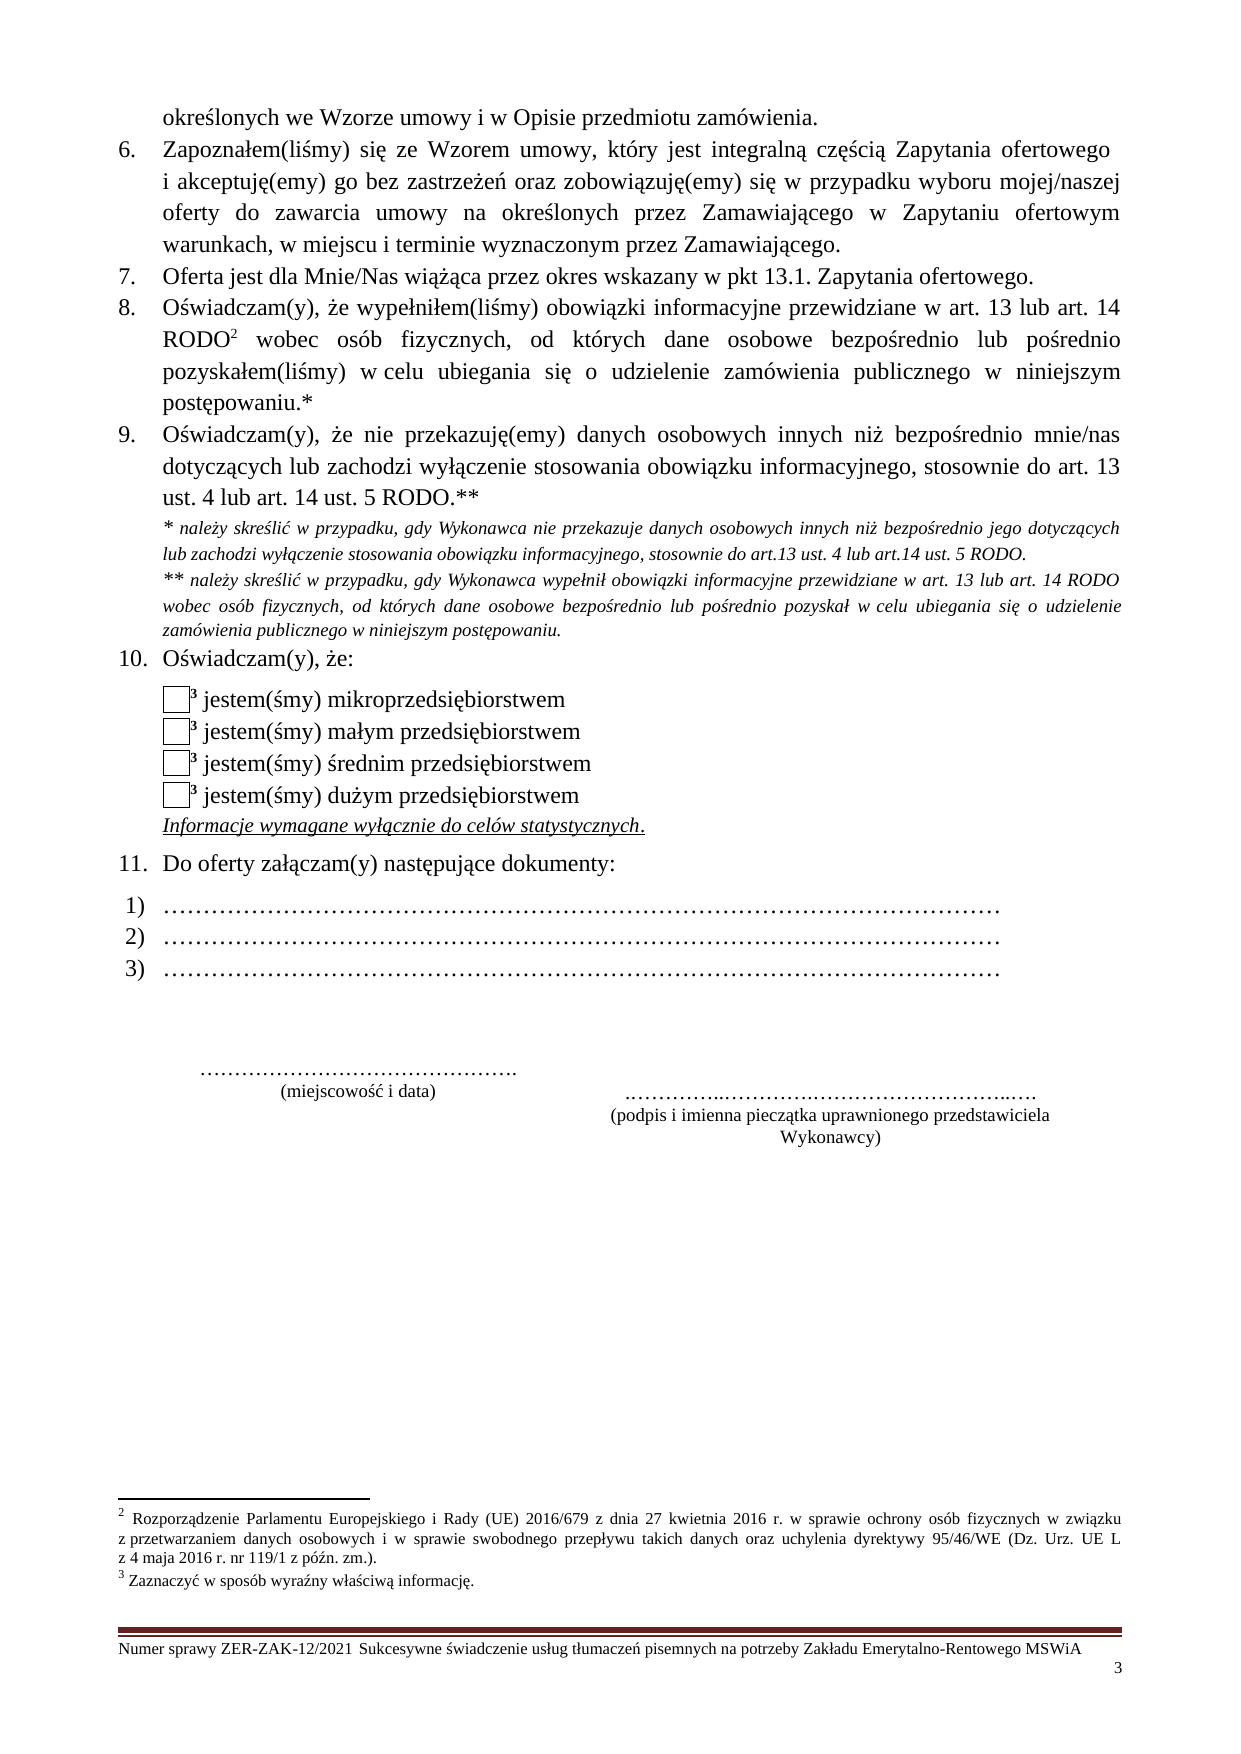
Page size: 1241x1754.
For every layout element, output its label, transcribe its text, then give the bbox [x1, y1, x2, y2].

list Do oferty załączam(y) następujące dokumenty: [118, 849, 1122, 877]
list …………………………………………………………………………………………… [125, 954, 1122, 982]
table_header .…………..………….………………………..…. (podpis i imienna pieczątka uprawnionego przedstawiciela Wykonawcy) [560, 1056, 1092, 1147]
list Oświadczam(y), że wypełniłem(liśmy) obowiązki informacyjne przewidziane w art. 13 lub art. 14 RODO wobec osób fizycznych, od których dane osobowe bezpośrednio lub pośrednio pozyskałem(liśmy) w celu ubiegania się o udzielenie zamówienia publicznego w niniejszym postępowaniu.* [118, 293, 1122, 416]
list Zapoznałem(liśmy) się ze Wzorem umowy, który jest integralną częścią Zapytania ofertowego i akceptuję(emy) go bez zastrzeżeń oraz zobowiązuję(emy) się w przypadku wyboru mojej/naszej oferty do zawarcia umowy na określonych przez Zamawiającego w Zapytaniu ofertowym warunkach, w miejscu i terminie wyznaczonym przez Zamawiającego. [118, 135, 1122, 258]
text * należy skreślić w przypadku, gdy Wykonawca nie przekazuje danych osobowych innych niż bezpośrednio jego dotyczących lub zachodzi wyłączenie stosowania obowiązku informacyjnego, stosownie do art.13 ust. 4 lub art.14 ust. 5 RODO. [162, 515, 1122, 564]
text jestem(śmy) mikroprzedsiębiorstwem [162, 685, 1122, 713]
table_header ………………………………………. (miejscowość i data) [148, 1056, 560, 1147]
list Oferta jest dla Mnie/Nas wiążąca przez okres wskazany w pkt 13.1. Zapytania ofertowego. [118, 262, 1122, 289]
text 3 jestem(śmy) małym przedsiębiorstwem [162, 717, 1122, 745]
list Oświadczam(y), że: [118, 644, 1122, 672]
text 3 jestem(śmy) dużym przedsiębiorstwem [162, 781, 1122, 808]
text ** należy skreślić w przypadku, gdy Wykonawca wypełnił obowiązki informacyjne przewidziane w art. 13 lub art. 14 RODO wobec osób fizycznych, od których dane osobowe bezpośrednio lub pośrednio pozyskał w celu ubiegania się o udzielenie zamówienia publicznego w niniejszym postępowaniu. [162, 567, 1122, 641]
text 3 jestem(śmy) średnim przedsiębiorstwem [162, 749, 1122, 777]
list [118, 103, 1122, 131]
list …………………………………………………………………………………………… [125, 922, 1122, 950]
text Informacje wymagane wyłącznie do celów statystycznych. [162, 813, 1122, 837]
list Oświadczam(y), że nie przekazuję(emy) danych osobowych innych niż bezpośrednio mnie/nas dotyczących lub zachodzi wyłączenie stosowania obowiązku informacyjnego, stosownie do art. 13 ust. 4 lub art. 14 ust. 5 RODO.** [118, 420, 1122, 511]
list …………………………………………………………………………………………… [125, 891, 1122, 918]
